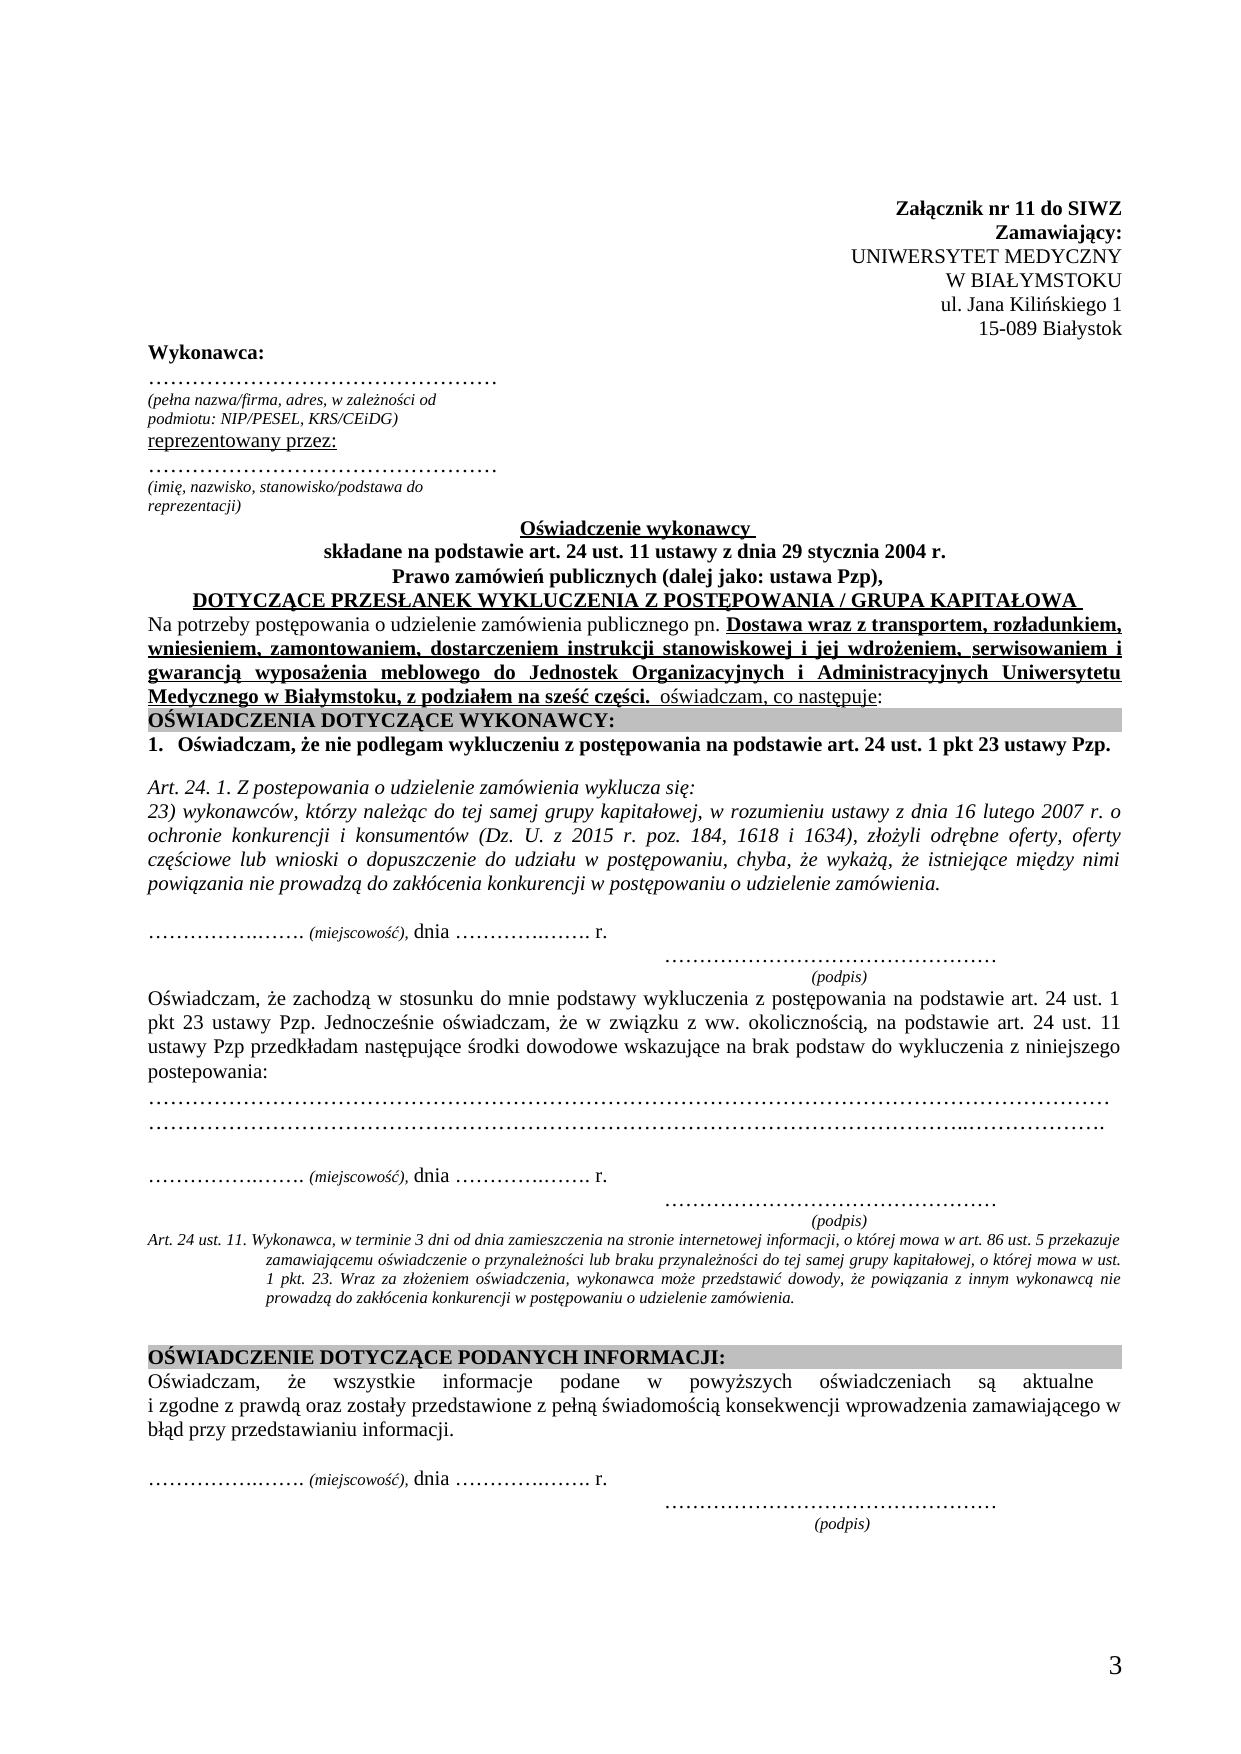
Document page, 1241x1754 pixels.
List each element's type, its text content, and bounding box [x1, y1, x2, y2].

text W BIAŁYMSTOKU [560, 268, 1122, 292]
text ul. Jana Kilińskiego 1 [724, 292, 1122, 316]
text ………………………………………… [148, 364, 502, 389]
text ………………………………………… [148, 1489, 1122, 1513]
text 23) wykonawców, którzy należąc do tej samej grupy kapitałowej, w rozumieniu ustawy z dnia 16 lutego 2007 r. o ochronie konkurencji i konsumentów (Dz. U. z 2015 r. poz. 184, 1618 i 1634), złożyli odrębne oferty, oferty częściowe lub wnioski o dopuszczenie do udziału w postępowaniu, chyba, że wykażą, że istniejące między nimi powiązania nie prowadzą do zakłócenia konkurencji w postępowaniu o udzielenie zamówienia. [148, 799, 1122, 895]
text DOTYCZĄCE PRZESŁANEK WYKLUCZENIA Z POSTĘPOWANIA / GRUPA KAPITAŁOWA [148, 588, 1122, 612]
text …………….……. (miejscowość), dnia ………….……. r. [148, 1465, 1122, 1489]
text Na potrzeby postępowania o udzielenie zamówienia publicznego pn. Dostawa wraz z transportem, rozładunkiem, wniesieniem, zamontowaniem, dostarczeniem instrukcji stanowiskowej i jej wdrożeniem, serwisowaniem i gwarancją wyposażenia meblowego do Jednostek Organizacyjnych i Administracyjnych Uniwersytetu Medycznego w Białymstoku, z podziałem na sześć części. oświadczam, co następuje: [148, 612, 1122, 681]
text OŚWIADCZENIE DOTYCZĄCE PODANYCH INFORMACJI: [148, 1345, 1122, 1369]
list Oświadczam, że nie podlegam wykluczeniu z postępowania na podstawie art. 24 ust. 1 pkt 23 ustawy Pzp. [148, 732, 1122, 756]
text Oświadczenie wykonawcy [148, 515, 1122, 539]
text (podpis) [738, 1211, 1122, 1230]
text Prawo zamówień publicznych (dalej jako: ustawa Pzp), [148, 563, 1122, 588]
text (podpis) [738, 967, 1122, 986]
text (pełna nazwa/firma, adres, w zależności od podmiotu: NIP/PESEL, KRS/CEiDG) [148, 389, 502, 428]
text Oświadczam, że zachodzą w stosunku do mnie podstawy wykluczenia z postępowania na podstawie art. 24 ust. 1 pkt 23 ustawy Pzp. Jednocześnie oświadczam, że w związku z ww. okolicznością, na podstawie art. 24 ust. 11 ustawy Pzp przedkładam następujące środki dowodowe wskazujące na brak podstaw do wykluczenia z niniejszego postepowania: [148, 986, 1122, 1084]
text Oświadczam, że wszystkie informacje podane w powyższych oświadczeniach są aktualne i zgodne z prawdą oraz zostały przedstawione z pełną świadomością konsekwencji wprowadzenia zamawiającego w błąd przy przedstawianiu informacji. [148, 1369, 1122, 1441]
text 15-089 Białystok [724, 316, 1122, 340]
text składane na podstawie art. 24 ust. 11 ustawy z dnia 29 stycznia 2004 r. [148, 539, 1122, 563]
text (imię, nazwisko, stanowisko/podstawa do reprezentacji) [148, 477, 502, 515]
text ………………………………………… [148, 1187, 1122, 1211]
text ………………………………………………………………………………………………………………………………………………………………………………………………………………………..………………. [148, 1084, 1122, 1134]
text ………………………………………… [148, 943, 1122, 967]
text Wykonawca: [148, 340, 1122, 364]
text (podpis) [148, 1513, 1122, 1533]
text …………….……. (miejscowość), dnia ………….……. r. [148, 1163, 1122, 1187]
text OŚWIADCZENIA DOTYCZĄCE WYKONAWCY: [148, 708, 1122, 732]
text Art. 24. 1. Z postepowania o udzielenie zamówienia wyklucza się: [148, 774, 1122, 799]
text Załącznik nr 11 do SIWZ [560, 196, 1122, 220]
text ………………………………………… [148, 452, 502, 477]
text Art. 24 ust. 11. Wykonawca, w terminie 3 dni od dnia zamieszczenia na stronie internetowej informacji, o której mowa w art. 86 ust. 5 przekazuje zamawiającemu oświadczenie o przynależności lub braku przynależności do tej samej grupy kapitałowej, o której mowa w ust. 1 pkt. 23. Wraz za złożeniem oświadczenia, wykonawca może przedstawić dowody, że powiązania z innym wykonawcą nie prowadzą do zakłócenia konkurencji w postępowaniu o udzielenie zamówienia. [148, 1230, 1122, 1307]
text Zamawiający: [560, 220, 1122, 244]
text …………….……. (miejscowość), dnia ………….……. r. [148, 919, 1122, 943]
text UNIWERSYTET MEDYCZNY [560, 244, 1122, 268]
text reprezentowany przez: [148, 428, 1122, 452]
text Na potrzeby postępowania o udzielenie zamówienia publicznego pn. Dostawa wraz z transportem, rozładunkiem, wniesieniem, zamontowaniem, dostarczeniem instrukcji stanowiskowej i jej wdrożeniem, serwisowaniem i gwarancją wyposażenia meblowego do Jednostek Organizacyjnych i Administracyjnych Uniwersytetu Medycznego w Białymstoku, z podziałem na sześć części. oświadczam, co następuje: [148, 682, 1122, 708]
